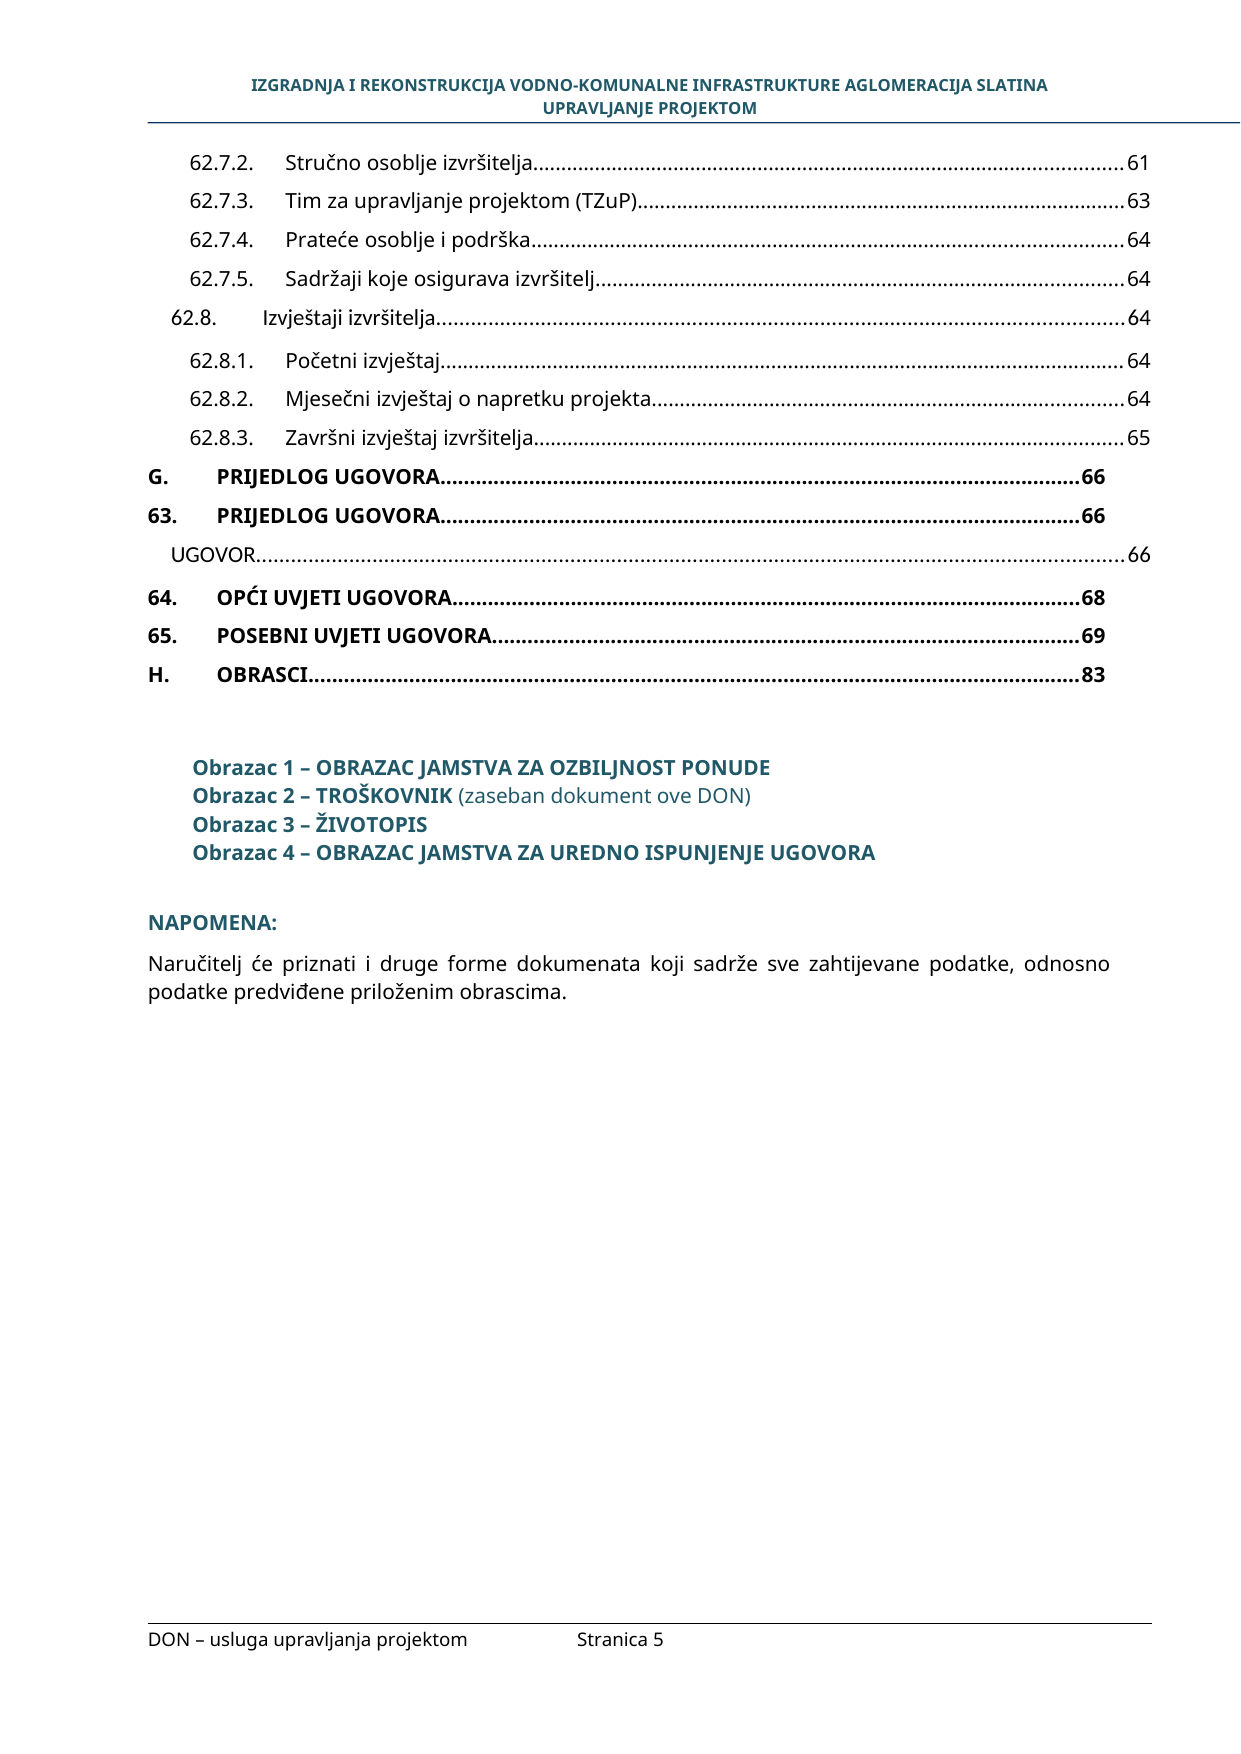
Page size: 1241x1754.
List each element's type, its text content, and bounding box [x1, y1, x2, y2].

text Obrazac 3 – ŽIVOTOPIS [192, 810, 1152, 838]
text NAPOMENA: [148, 908, 1112, 936]
picture [147, 119, 1241, 126]
text Obrazac 2 – TROŠKOVNIK (zaseban dokument ove DON) [192, 782, 1152, 810]
text Obrazac 4 – OBRAZAC JAMSTVA ZA UREDNO ISPUNJENJE UGOVORA [192, 838, 1152, 867]
text Naručitelj će priznati i druge forme dokumenata koji sadrže sve zahtijevane podatke, odnosno podatke predviđene priloženim obrascima. [148, 949, 1112, 1006]
text Obrazac 1 – OBRAZAC JAMSTVA ZA OZBILJNOST PONUDE [192, 753, 1152, 782]
